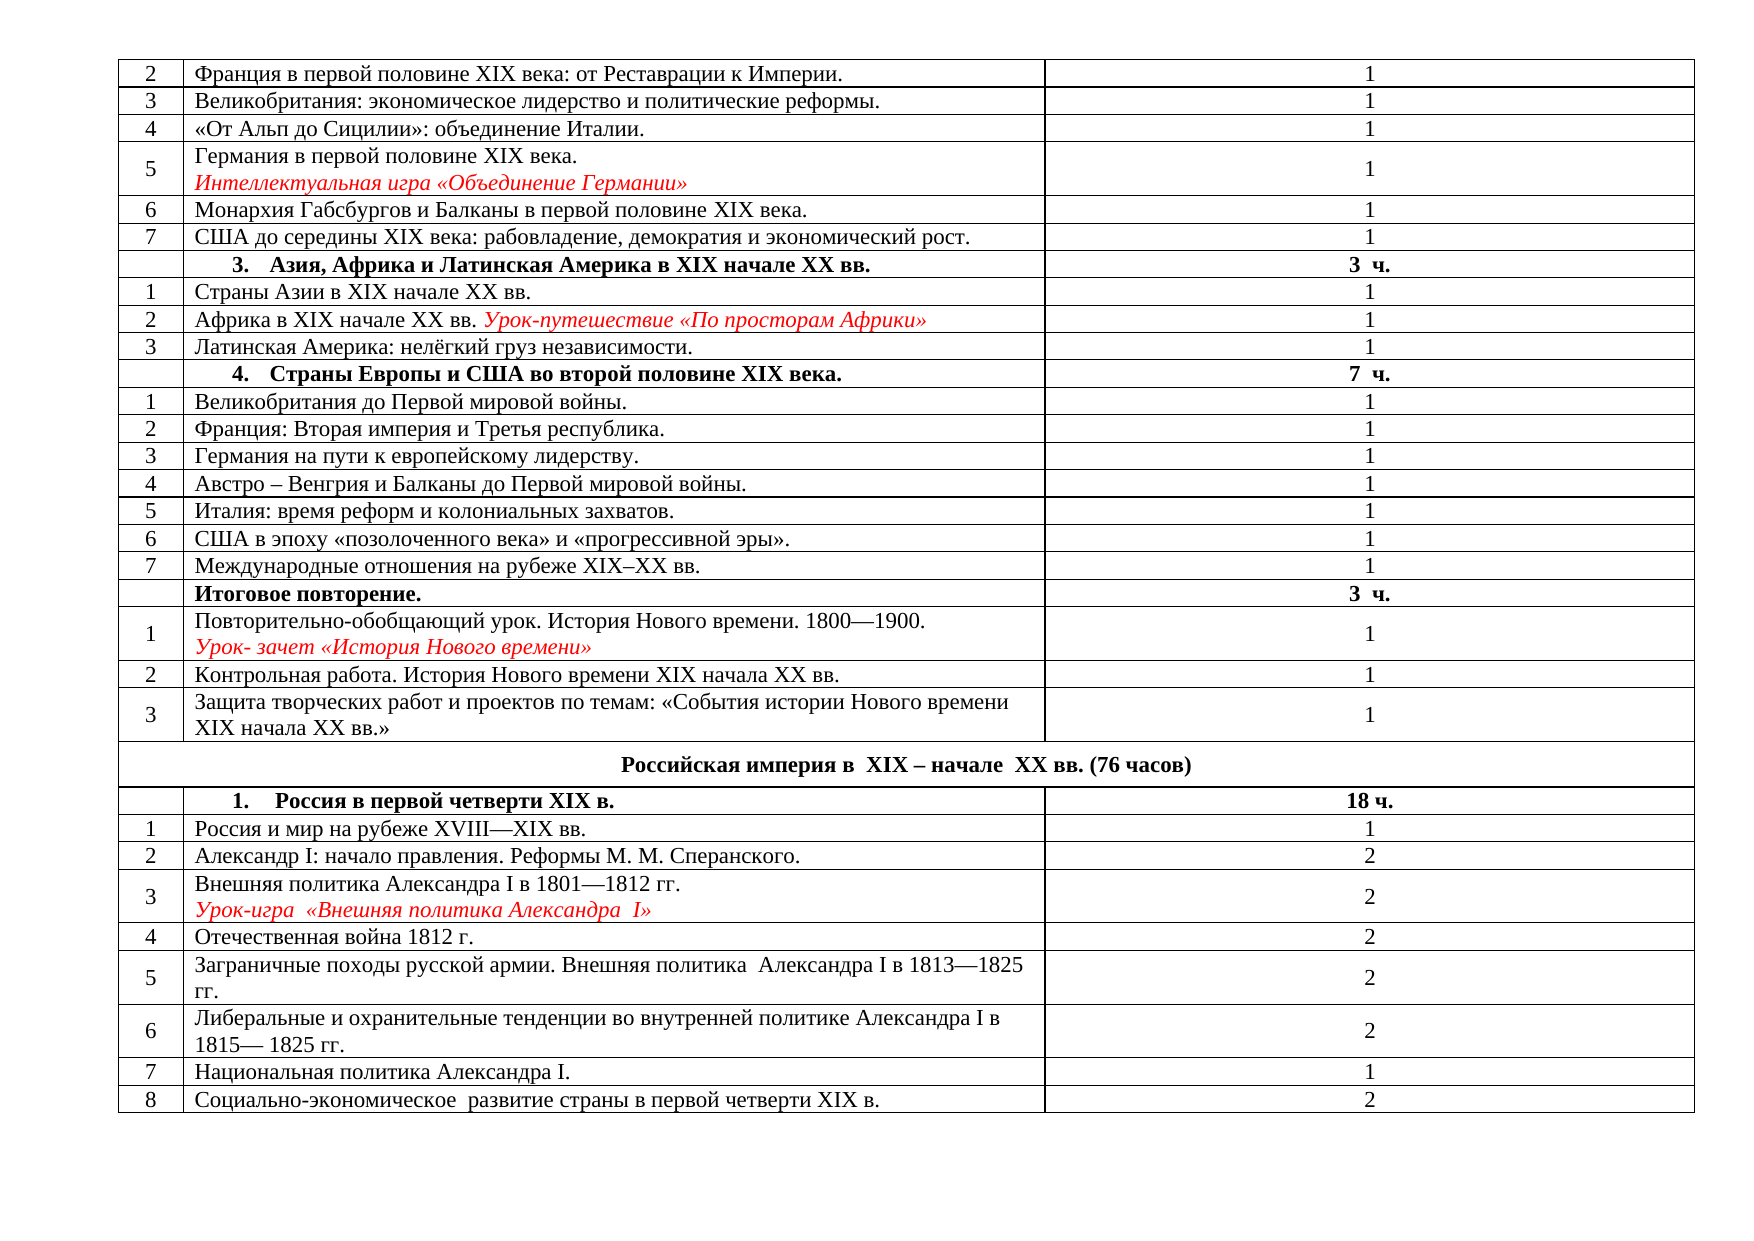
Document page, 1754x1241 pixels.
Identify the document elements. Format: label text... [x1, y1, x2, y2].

table_cell Франция: Вторая империя и Третья республика. [184, 415, 1044, 442]
table_cell 7 ч. [1046, 360, 1694, 387]
table_cell 2 [1046, 870, 1694, 922]
table_cell Австро – Венгрия и Балканы до Первой мировой войны. [184, 470, 1044, 496]
table_cell 6 [119, 1005, 183, 1057]
table_cell Отечественная война . [184, 923, 1044, 950]
table_cell [119, 580, 183, 606]
table_cell 1 [119, 815, 183, 841]
table_cell 2 [119, 415, 183, 442]
table_cell 3 [119, 88, 183, 114]
table_cell 1 [1046, 470, 1694, 496]
table_cell 3 ч. [1046, 580, 1694, 606]
table_cell 5 [119, 498, 183, 524]
table_cell 3 [119, 688, 183, 741]
table_cell 3 [119, 443, 183, 469]
table_cell Российская империя в XIX – начале XX вв. (76 часов) [119, 742, 1694, 786]
table_cell Заграничные походы русской армии. Внешняя политика Александра I в 1813—1825 гг. [184, 951, 1044, 1003]
table_cell Итоговое повторение. [184, 580, 1044, 606]
table_cell Повторительно-обобщающий урок. История Нового времени. 1800—1900. Урок- зачет «История Нового времени» [184, 607, 1044, 660]
table_cell 1 [119, 278, 183, 304]
table_cell Либеральные и охранительные тенденции во внутренней политике Александра I в 1815— 1825 гг. [184, 1005, 1044, 1057]
table_cell 1 [1046, 661, 1694, 687]
table_cell США до середины XIX века: рабовладение, демократия и экономический рост. [184, 224, 1044, 250]
table_cell Италия: время реформ и колониальных захватов. [184, 498, 1044, 524]
table_cell 2 [1046, 1086, 1694, 1112]
table_cell 1 [1046, 498, 1694, 524]
table_cell 1 [1046, 388, 1694, 414]
table_cell 2 [119, 661, 183, 687]
table_cell 1 [1046, 333, 1694, 359]
table_cell Германия на пути к европейскому лидерству. [184, 443, 1044, 469]
table_cell 1 [1046, 60, 1694, 86]
table_cell Великобритания до Первой мировой войны. [184, 388, 1044, 414]
table_cell Франция в первой половине XIX века: от Реставрации к Империи. [184, 60, 1044, 86]
table_cell 18 ч. [1046, 788, 1694, 814]
table_cell 2 [119, 842, 183, 868]
table_cell 1 [1046, 278, 1694, 304]
table_cell 1 [119, 388, 183, 414]
table_cell США в эпоху «позолоченного века» и «прогрессивной эры». [184, 525, 1044, 551]
table_cell 7 [119, 552, 183, 578]
table_cell 1 [1046, 306, 1694, 332]
table_cell 4 [119, 470, 183, 496]
table_cell 2 [1046, 1005, 1694, 1057]
table_cell 1 [1046, 443, 1694, 469]
table_cell [119, 360, 183, 387]
table_cell Россия в первой четверти XIX в. [184, 788, 1044, 814]
table_cell Национальная политика Александра I. [184, 1058, 1044, 1084]
table_cell 1 [1046, 196, 1694, 222]
table_cell 8 [119, 1086, 183, 1112]
table_cell Азия, Африка и Латинская Америка в XIX начале XX вв. [184, 251, 1044, 277]
table_cell [119, 788, 183, 814]
table_cell 5 [119, 142, 183, 195]
table_cell 1 [1046, 415, 1694, 442]
table_cell 2 [119, 306, 183, 332]
table_cell 7 [119, 224, 183, 250]
table_cell 2 [1046, 842, 1694, 868]
table_cell Африка в XIX начале XX вв. Урок-путешествие «По просторам Африки» [184, 306, 1044, 332]
table_cell 1 [1046, 115, 1694, 141]
table_cell 2 [1046, 923, 1694, 950]
table_cell 1 [1046, 224, 1694, 250]
table_cell 5 [119, 951, 183, 1003]
table_cell 3 ч. [1046, 251, 1694, 277]
table_cell 4 [119, 115, 183, 141]
table_cell 7 [119, 1058, 183, 1084]
table_cell 1 [1046, 1058, 1694, 1084]
table_cell Германия в первой половине XIX века. Интеллектуальная игра «Объединение Германии» [184, 142, 1044, 195]
table_cell 1 [1046, 815, 1694, 841]
table_cell 1 [1046, 142, 1694, 195]
table_cell Страны Европы и США во второй половине XIX века. [184, 360, 1044, 387]
table_cell 1 [1046, 607, 1694, 660]
table_cell Контрольная работа. История Нового времени XIX начала XX вв. [184, 661, 1044, 687]
table_cell Защита творческих работ и проектов по темам: «События истории Нового времени XIX начала XX вв.» [184, 688, 1044, 741]
table_cell 2 [1046, 951, 1694, 1003]
table_cell 6 [119, 196, 183, 222]
table_cell 4 [119, 923, 183, 950]
table_cell «От Альп до Сицилии»: объединение Италии. [184, 115, 1044, 141]
table_cell 1 [1046, 525, 1694, 551]
table_cell Латинская Америка: нелёгкий груз независимости. [184, 333, 1044, 359]
table_cell 3 [119, 870, 183, 922]
table_cell Великобритания: экономическое лидерство и политические реформы. [184, 88, 1044, 114]
table_cell 1 [1046, 552, 1694, 578]
table_cell Монархия Габсбургов и Балканы в первой половине XIX века. [184, 196, 1044, 222]
table_cell Страны Азии в XIX начале XX вв. [184, 278, 1044, 304]
table_cell 3 [119, 333, 183, 359]
table_cell Александр I: начало правления. Реформы М. М. Сперанского. [184, 842, 1044, 868]
table_cell 1 [1046, 88, 1694, 114]
table_cell 2 [119, 60, 183, 86]
table_cell Международные отношения на рубеже XIX–XX вв. [184, 552, 1044, 578]
table_cell Россия и мир на рубеже XVIII—XIX вв. [184, 815, 1044, 841]
table_cell 6 [119, 525, 183, 551]
table_cell [119, 251, 183, 277]
table_cell 1 [1046, 688, 1694, 741]
table_cell 1 [119, 607, 183, 660]
table_cell Социально-экономическое развитие страны в первой четверти XIX в. [184, 1086, 1044, 1112]
table_cell Внешняя политика Александра I в 1801—1812 гг. Урок-игра «Внешняя политика Александра I» [184, 870, 1044, 922]
